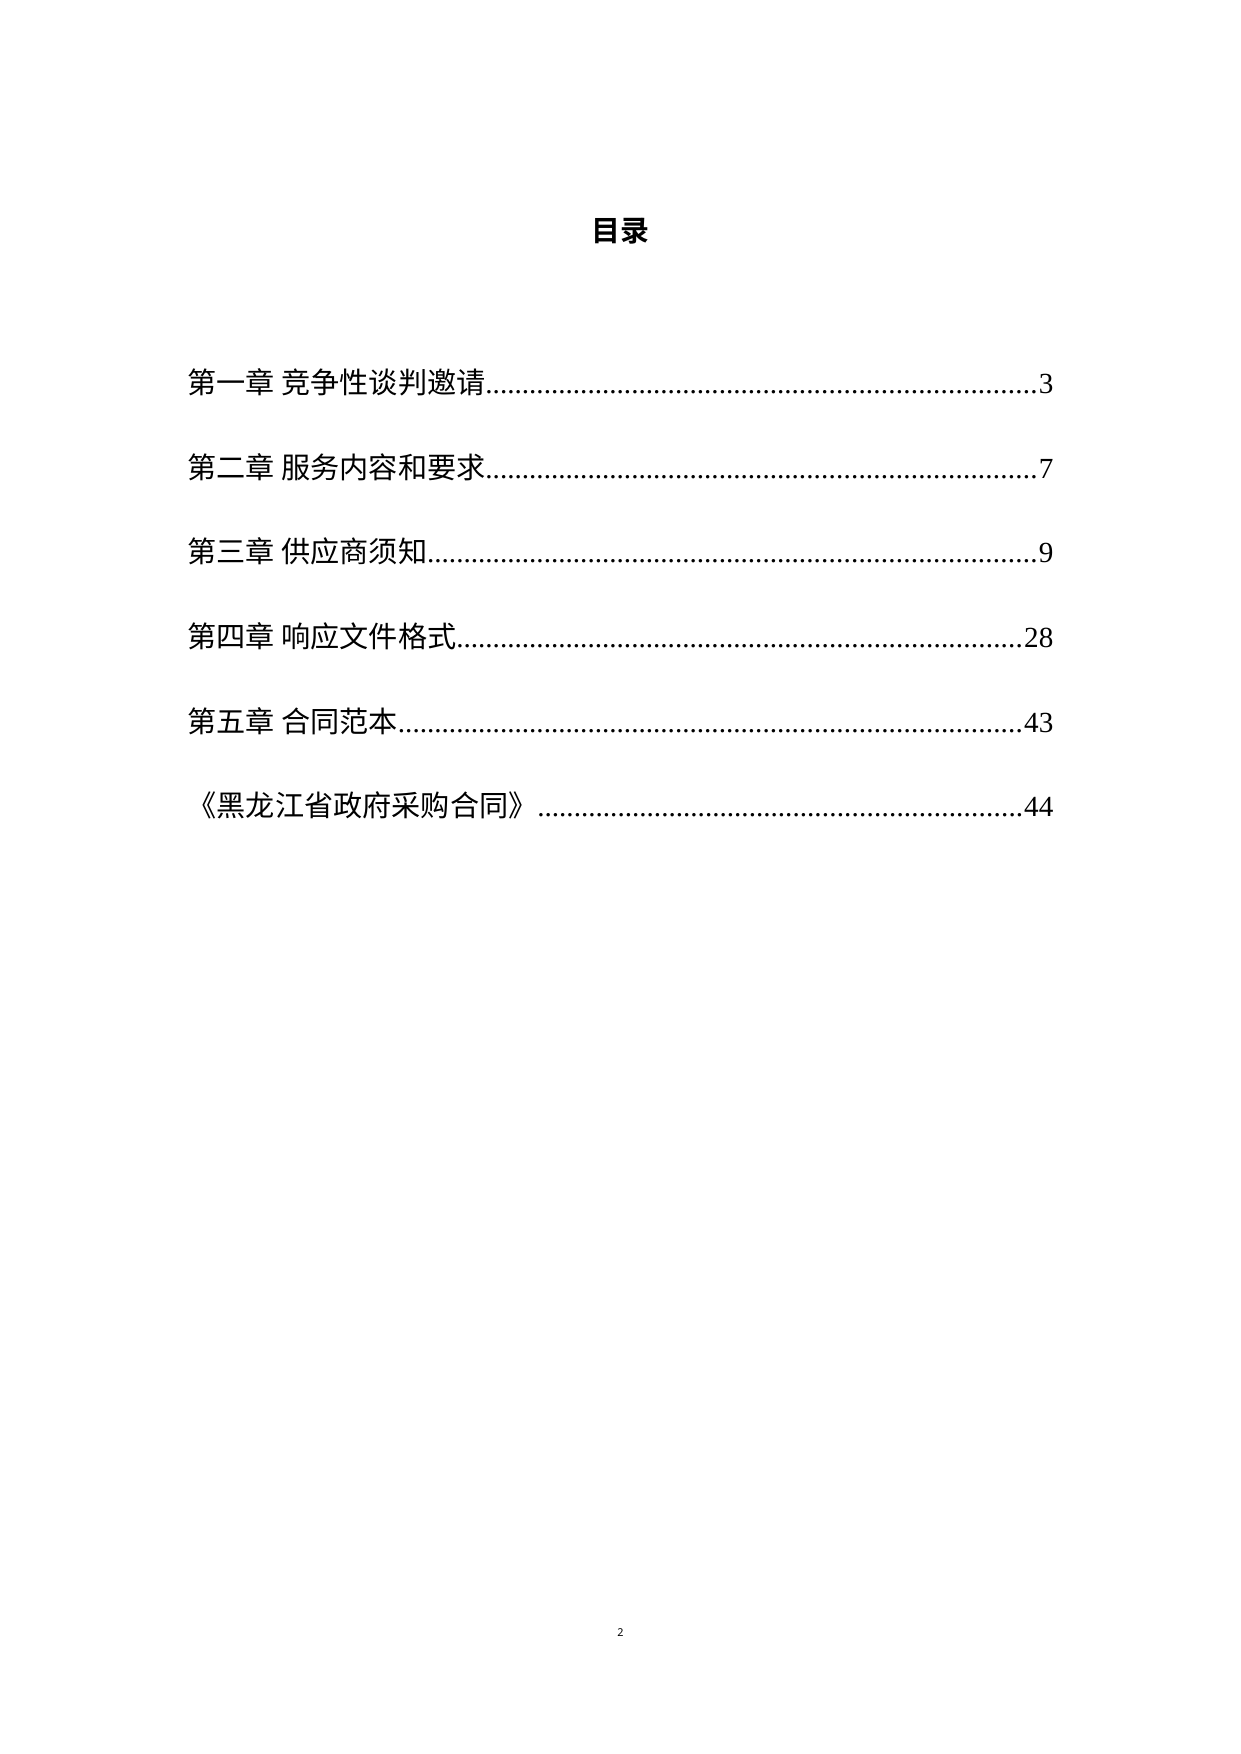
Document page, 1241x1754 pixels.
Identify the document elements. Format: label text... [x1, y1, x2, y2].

text 第五章 合同范本 43 [187, 698, 1053, 740]
text 第四章 响应文件格式 28 [187, 613, 1053, 656]
text 第一章 竞争性谈判邀请 3 [187, 360, 1053, 402]
text 《黑龙江省政府采购合同》 44 [187, 783, 1053, 825]
text 第二章 服务内容和要求 7 [187, 444, 1053, 487]
subtitle 目录 [187, 208, 1053, 281]
text 第三章 供应商须知 9 [187, 529, 1053, 571]
